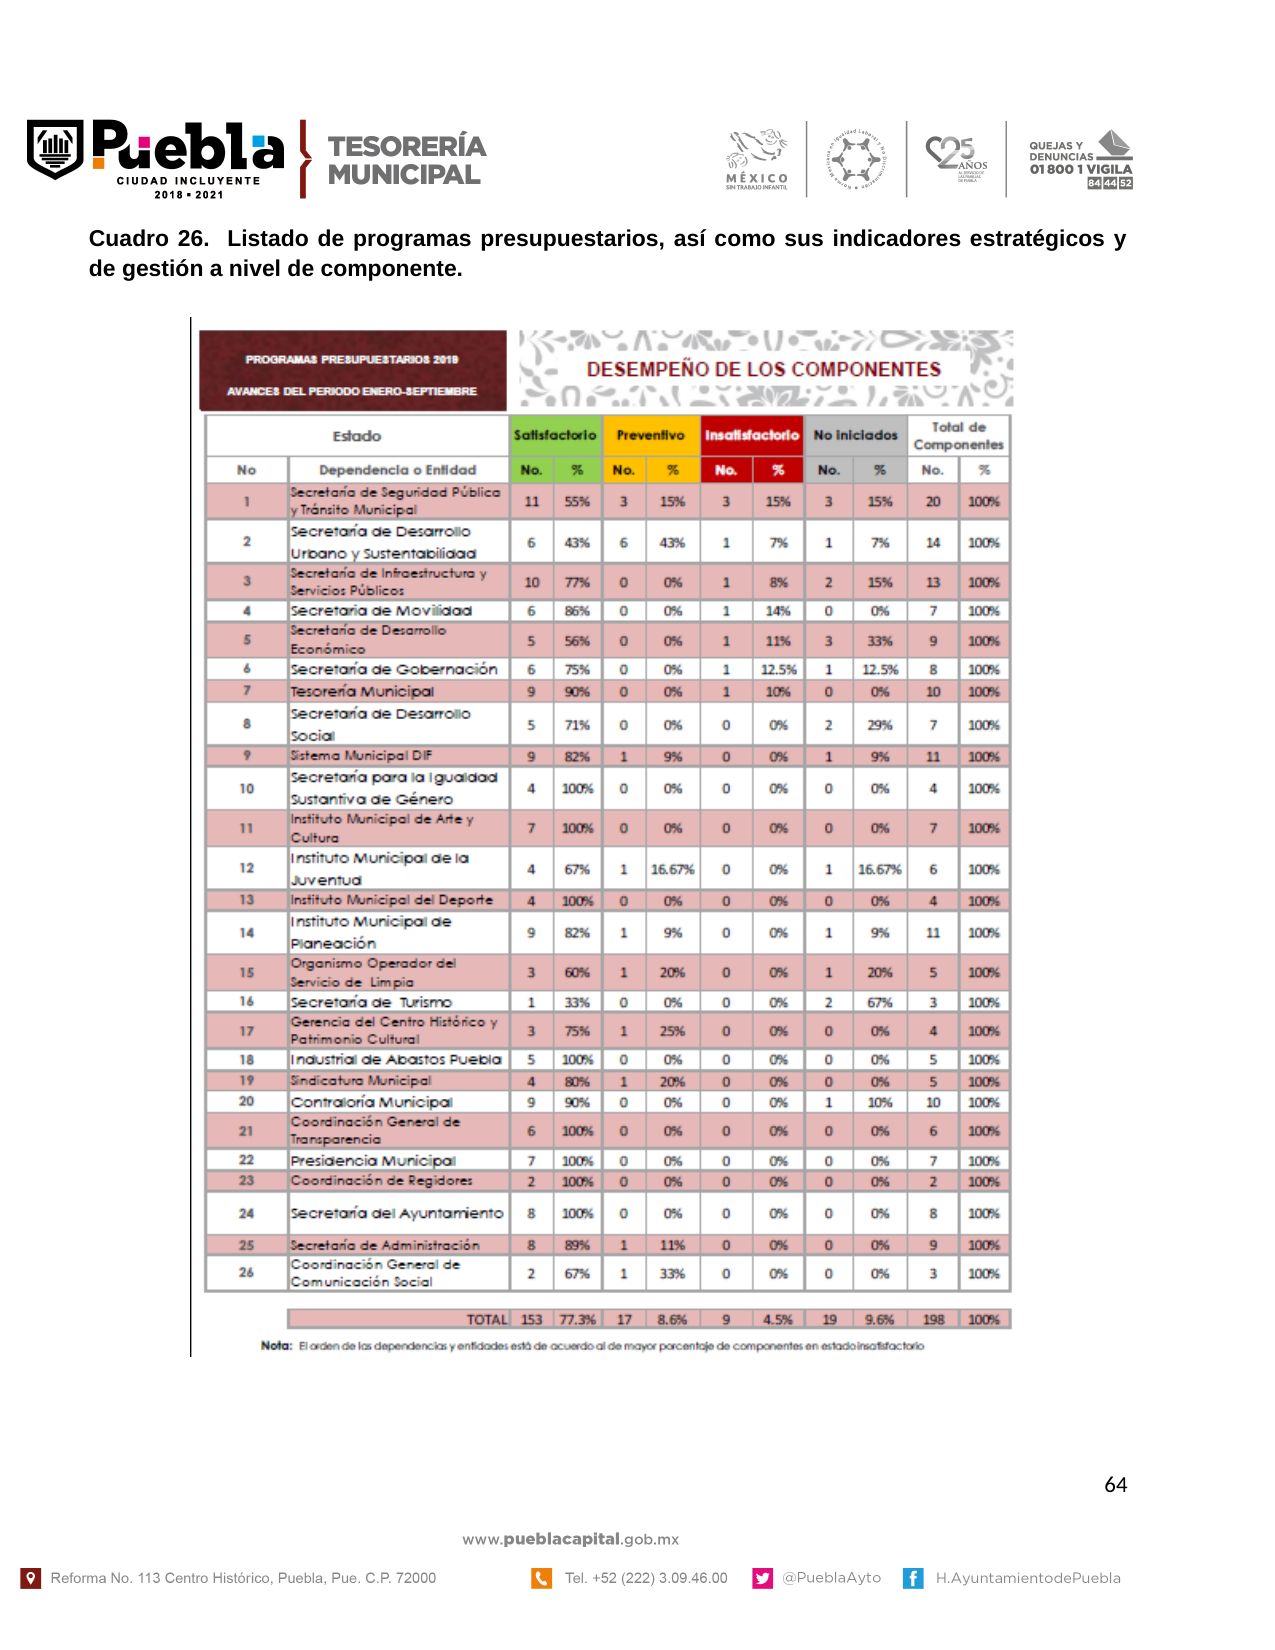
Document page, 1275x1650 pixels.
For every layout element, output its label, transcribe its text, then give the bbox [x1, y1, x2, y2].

picture [0, 31, 1220, 221]
text Cuadro 26. Listado de programas presupuestarios, así como sus indicadores estratégicos y de gestión a nivel de componente. [89, 225, 1127, 282]
picture [0, 1527, 1209, 1650]
